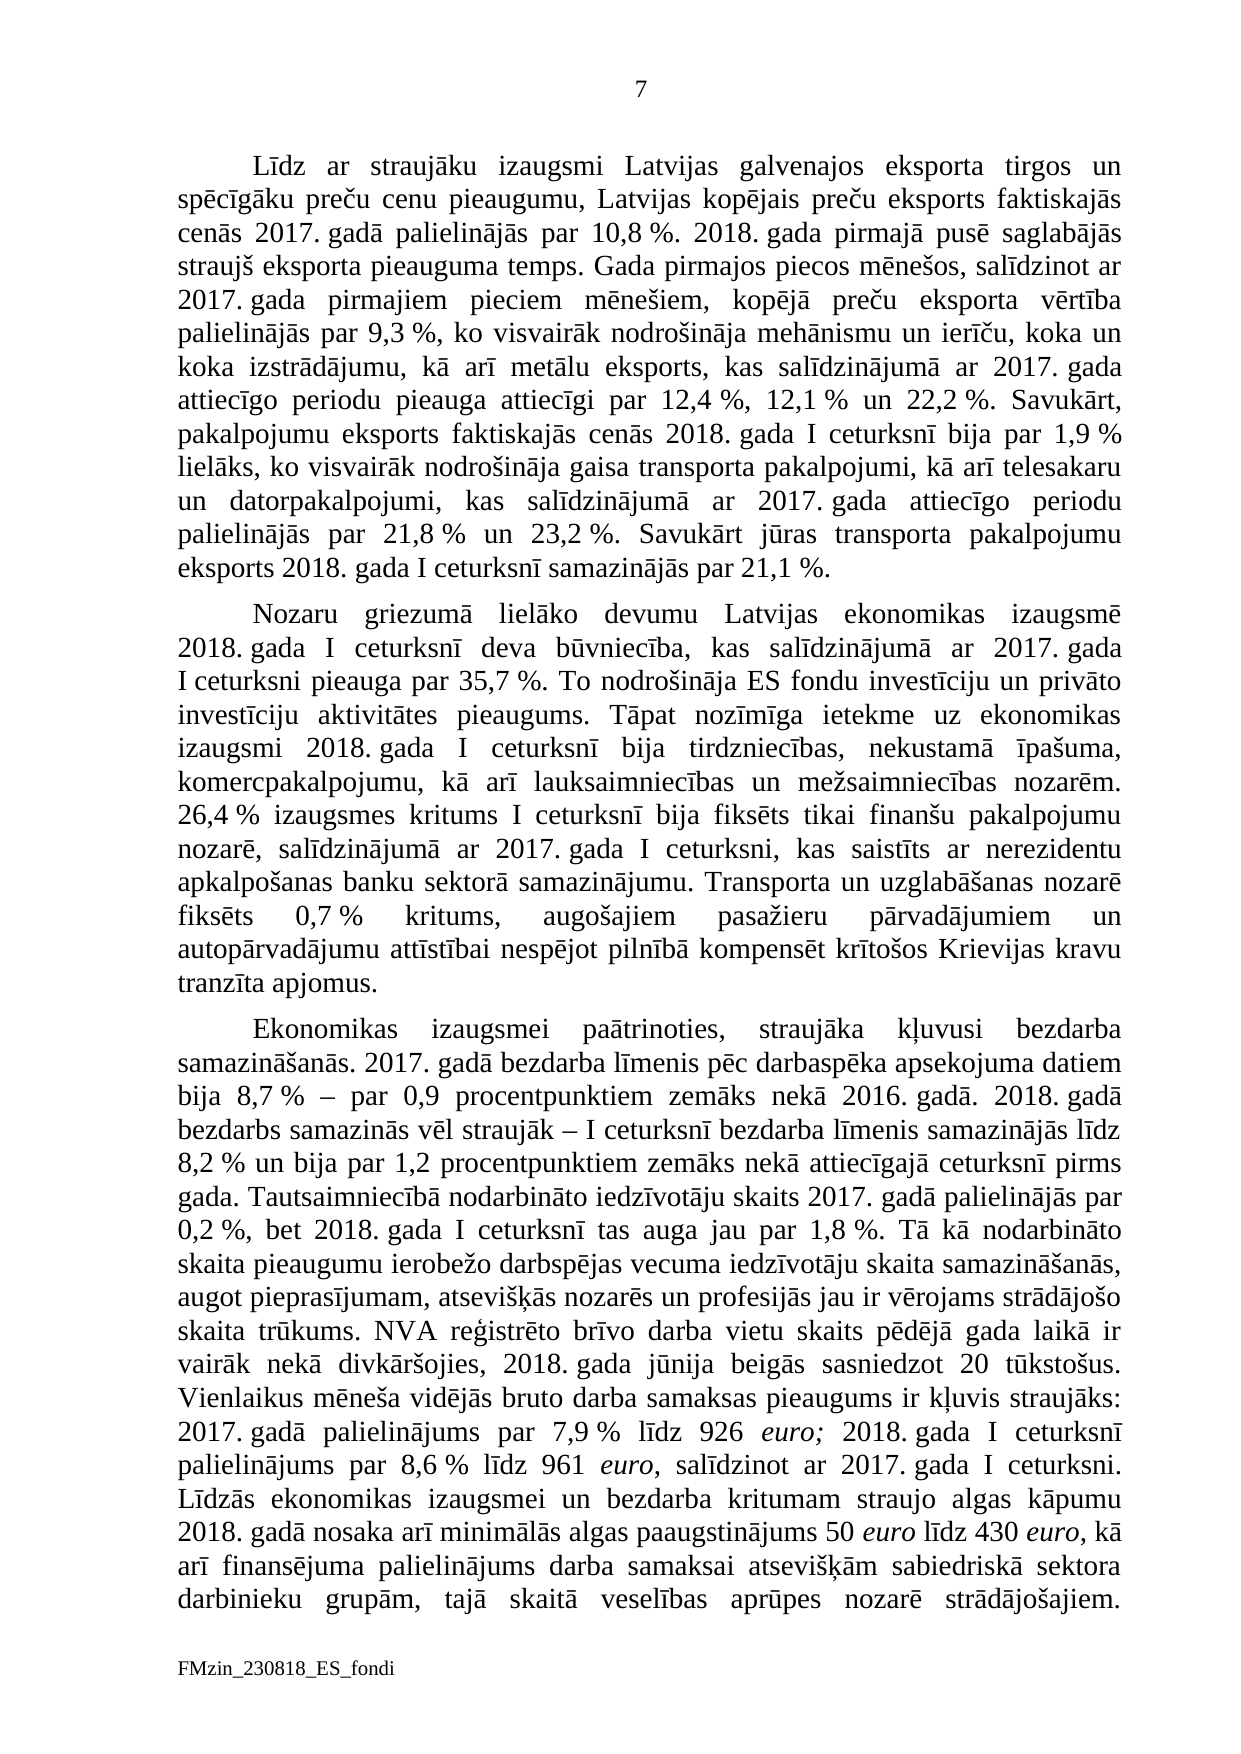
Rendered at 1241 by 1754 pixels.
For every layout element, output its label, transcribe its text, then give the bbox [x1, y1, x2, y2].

text Nozaru griezumā lielāko devumu Latvijas ekonomikas izaugsmē 2018. gada I ceturksnī deva būvniecība, kas salīdzinājumā ar 2017. gada I ceturksni pieauga par 35,7 %. To nodrošināja ES fondu investīciju un privāto investīciju aktivitātes pieaugums. Tāpat nozīmīga ietekme uz ekonomikas izaugsmi 2018. gada I ceturksnī bija tirdzniecības, nekustamā īpašuma, komercpakalpojumu, kā arī lauksaimniecības un mežsaimniecības nozarēm. 26,4 % izaugsmes kritums I ceturksnī bija fiksēts tikai finanšu pakalpojumu nozarē, salīdzinājumā ar 2017. gada I ceturksni, kas saistīts ar nerezidentu apkalpošanas banku sektorā samazinājumu. Transporta un uzglabāšanas nozarē fiksēts 0,7 % kritums, augošajiem pasažieru pārvadājumiem un autopārvadājumu attīstībai nespējot pilnībā kompensēt krītošos Krievijas kravu tranzīta apjomus. [177, 596, 1122, 999]
text Līdz ar straujāku izaugsmi Latvijas galvenajos eksporta tirgos un spēcīgāku preču cenu pieaugumu, Latvijas kopējais preču eksports faktiskajās cenās 2017. gadā palielinājās par 10,8 %. 2018. gada pirmajā pusē saglabājās straujš eksporta pieauguma temps. Gada pirmajos piecos mēnešos, salīdzinot ar 2017. gada pirmajiem pieciem mēnešiem, kopējā preču eksporta vērtība palielinājās par 9,3 %, ko visvairāk nodrošināja mehānismu un ierīču, koka un koka izstrādājumu, kā arī metālu eksports, kas salīdzinājumā ar 2017. gada attiecīgo periodu pieauga attiecīgi par 12,4 %, 12,1 % un 22,2 %. Savukārt, pakalpojumu eksports faktiskajās cenās 2018. gada I ceturksnī bija par 1,9 % lielāks, ko visvairāk nodrošināja gaisa transporta pakalpojumi, kā arī telesakaru un datorpakalpojumi, kas salīdzinājumā ar 2017. gada attiecīgo periodu palielinājās par 21,8 % un 23,2 %. Savukārt jūras transporta pakalpojumu eksports 2018. gada I ceturksnī samazinājās par 21,1 %. [177, 148, 1122, 584]
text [177, 1011, 1122, 1615]
